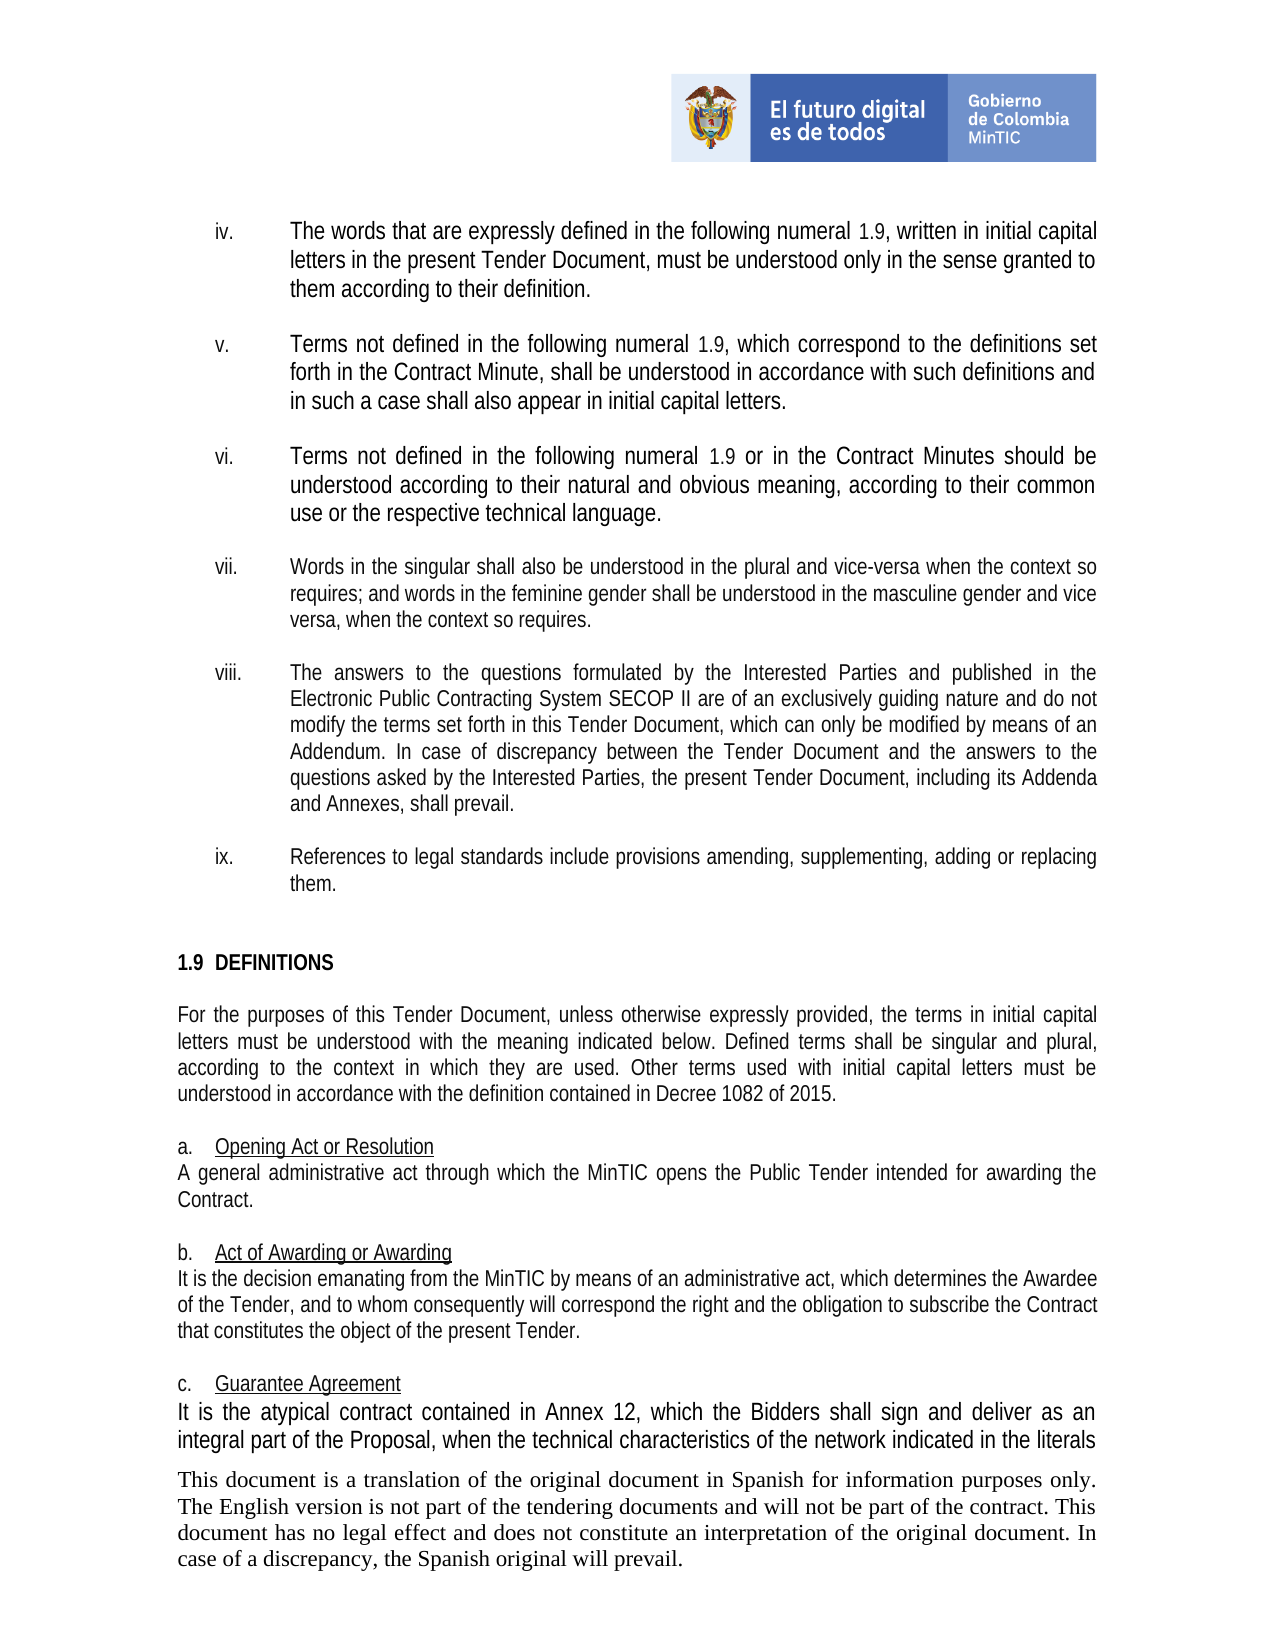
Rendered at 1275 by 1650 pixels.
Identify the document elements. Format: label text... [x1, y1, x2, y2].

list Opening Act or Resolution [177, 1133, 1098, 1159]
list References to legal standards include provisions amending, supplementing, adding or replacing them. [215, 843, 1098, 896]
list The words that are expressly defined in the following numeral 1.9, written in initial capital letters in the present Tender Document, must be understood only in the sense granted to them according to their definition. [215, 216, 1098, 302]
list Guarantee Agreement [177, 1370, 1098, 1397]
list The answers to the questions formulated by the Interested Parties and published in the Electronic Public Contracting System SECOP II are of an exclusively guiding nature and do not modify the terms set forth in this Tender Document, which can only be modified by means of an Addendum. In case of discrepancy between the Tender Document and the answers to the questions asked by the Interested Parties, the present Tender Document, including its Addenda and Annexes, shall prevail. [215, 659, 1098, 817]
list Act of Awarding or Awarding [177, 1238, 1098, 1265]
list Words in the singular shall also be understood in the plural and vice-versa when the context so requires; and words in the feminine gender shall be understood in the masculine gender and vice versa, when the context so requires. [215, 553, 1098, 632]
picture [671, 73, 1098, 162]
text For the purposes of this Tender Document, unless otherwise expressly provided, the terms in initial capital letters must be understood with the meaning indicated below. Defined terms shall be singular and plural, according to the context in which they are used. Other terms used with initial capital letters must be understood in accordance with the definition contained in Decree 1082 of 2015. [177, 1001, 1098, 1107]
text It is the decision emanating from the MinTIC by means of an administrative act, which determines the Awardee of the Tender, and to whom consequently will correspond the right and the obligation to subscribe the Contract that constitutes the object of the present Tender. [177, 1265, 1098, 1344]
text A general administrative act through which the MinTIC opens the Public Tender intended for awarding the Contract. [177, 1159, 1098, 1212]
list Terms not defined in the following numeral 1.9 or in the Contract Minutes should be understood according to their natural and obvious meaning, according to their common use or the respective technical language. [215, 441, 1098, 527]
subtitle DEFINITIONS [177, 948, 1098, 975]
list Terms not defined in the following numeral 1.9, which correspond to the definitions set forth in the Contract Minute, shall be understood in accordance with such definitions and in such a case shall also appear in initial capital letters. [215, 329, 1098, 414]
